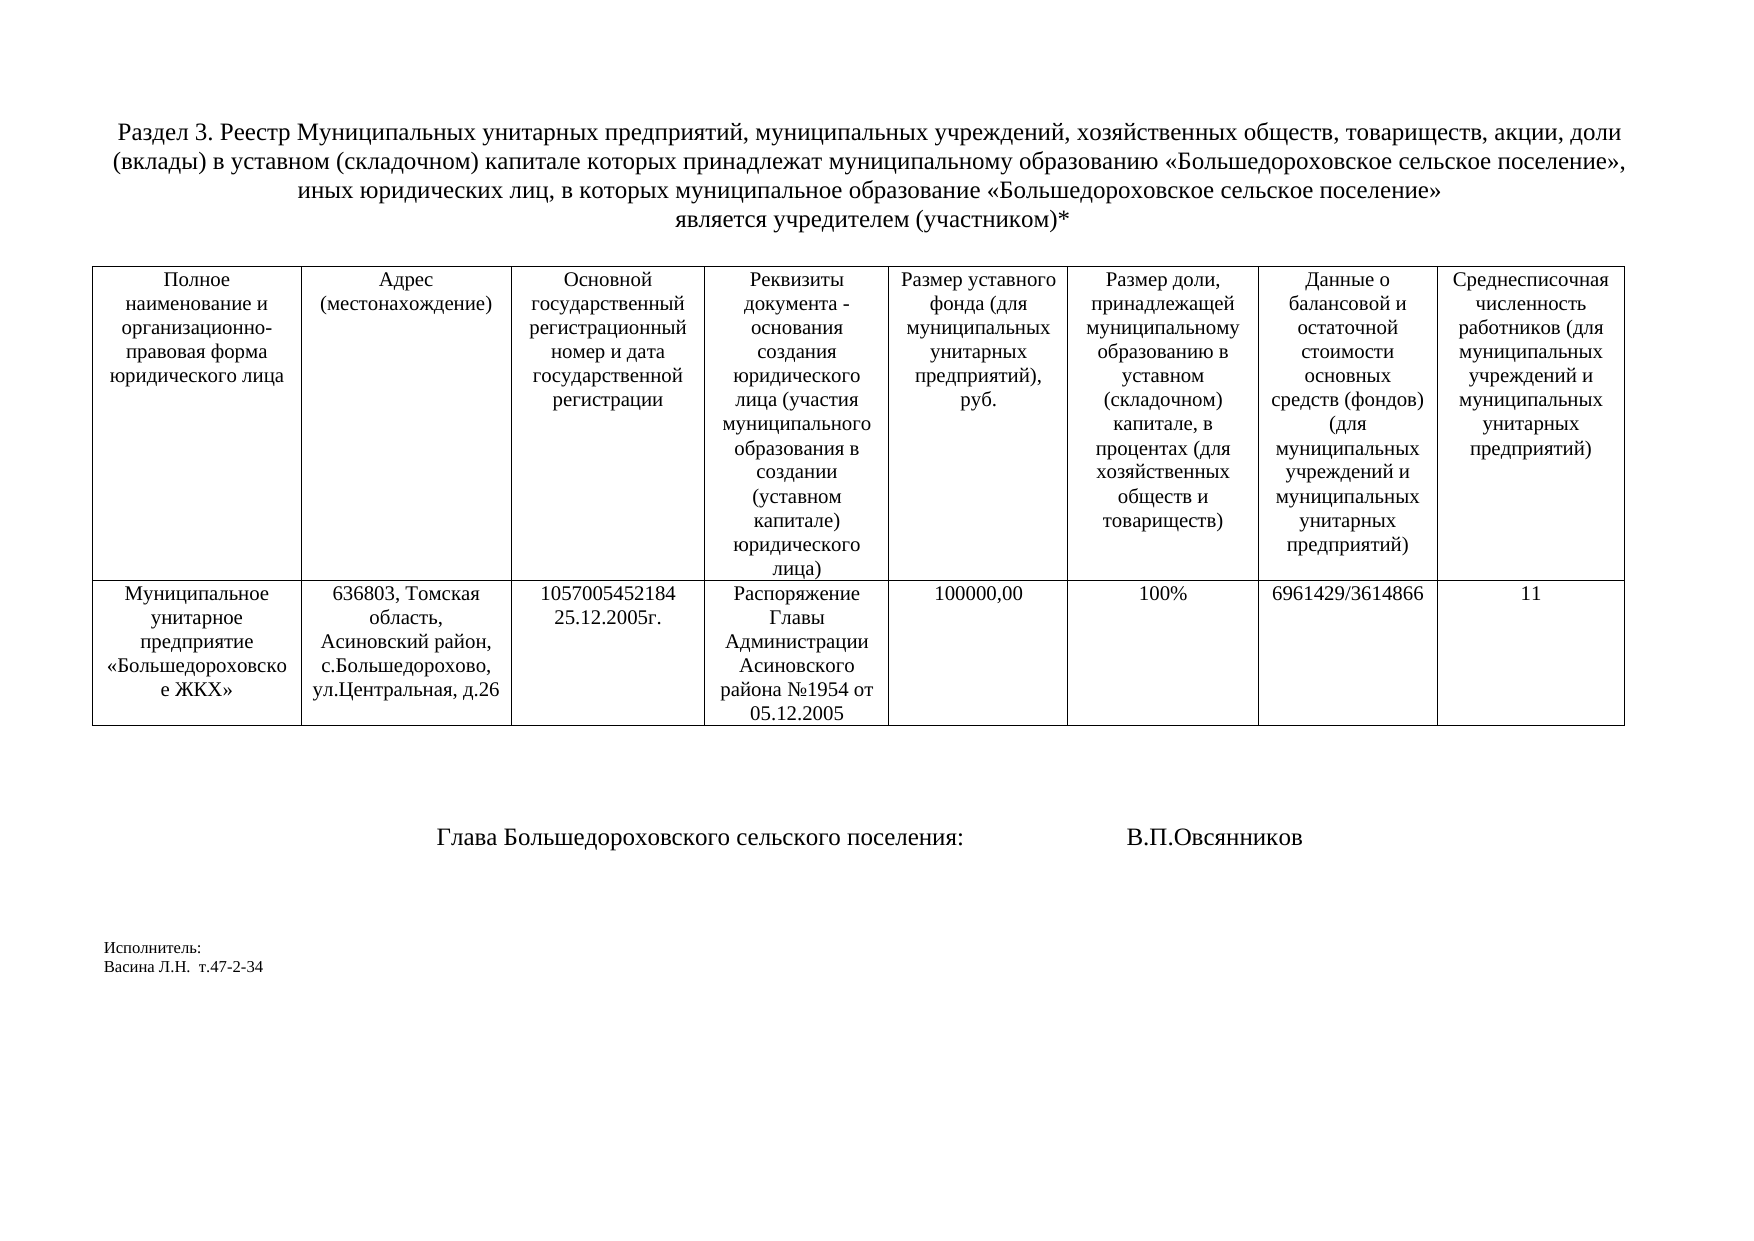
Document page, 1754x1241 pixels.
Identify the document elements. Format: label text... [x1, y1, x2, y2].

table_cell 11 [1438, 581, 1624, 725]
table_header Размер уставного фонда (для муниципальных унитарных предприятий), руб. [889, 267, 1067, 580]
table_cell 6961429/3614866 [1259, 581, 1437, 725]
table_header Данные о балансовой и остаточной стоимости основных средств (фондов) (для муниципальных учреждений и муниципальных унитарных предприятий) [1259, 267, 1437, 580]
table_cell 100% [1068, 581, 1258, 725]
table_cell 636803, Томская область, Асиновский район, с.Большедорохово, ул.Центральная, д.26 [302, 581, 511, 725]
table_cell Распоряжение Главы Администрации Асиновского района №1954 от 05.12.2005 [705, 581, 888, 725]
table_header Реквизиты документа - основания создания юридического лица (участия муниципального образования в создании (уставном капитале) юридического лица) [705, 267, 888, 580]
table_cell 1057005452184 25.12.2005г. [512, 581, 704, 725]
table_header Полное наименование и организационно-правовая форма юридического лица [93, 267, 301, 580]
text является учредителем (участником)* [103, 204, 1636, 232]
text Васина Л.Н. т.47-2-34 [103, 957, 1636, 976]
table_cell Муниципальное унитарное предприятие «Большедороховское ЖКХ» [93, 581, 301, 725]
text Глава Большедороховского сельского поселения: В.П.Овсянников [103, 822, 1636, 851]
table_header Размер доли, принадлежащей муниципальному образованию в уставном (складочном) капитале, в процентах (для хозяйственных обществ и товариществ) [1068, 267, 1258, 580]
table_cell 100000,00 [889, 581, 1067, 725]
table_header Среднесписочная численность работников (для муниципальных учреждений и муниципальных унитарных предприятий) [1438, 267, 1624, 580]
text Раздел 3. Реестр Муниципальных унитарных предприятий, муниципальных учреждений, хозяйственных обществ, товариществ, акции, доли (вклады) в уставном (складочном) капитале которых принадлежат муниципальному образованию «Большедороховское сельское поселение», иных юридических лиц, в которых муниципальное образование «Большедороховское сельское поселение» [103, 117, 1636, 204]
table_header Основной государственный регистрационный номер и дата государственной регистрации [512, 267, 704, 580]
table_header Адрес (местонахождение) [302, 267, 511, 580]
text Исполнитель: [103, 937, 1636, 957]
